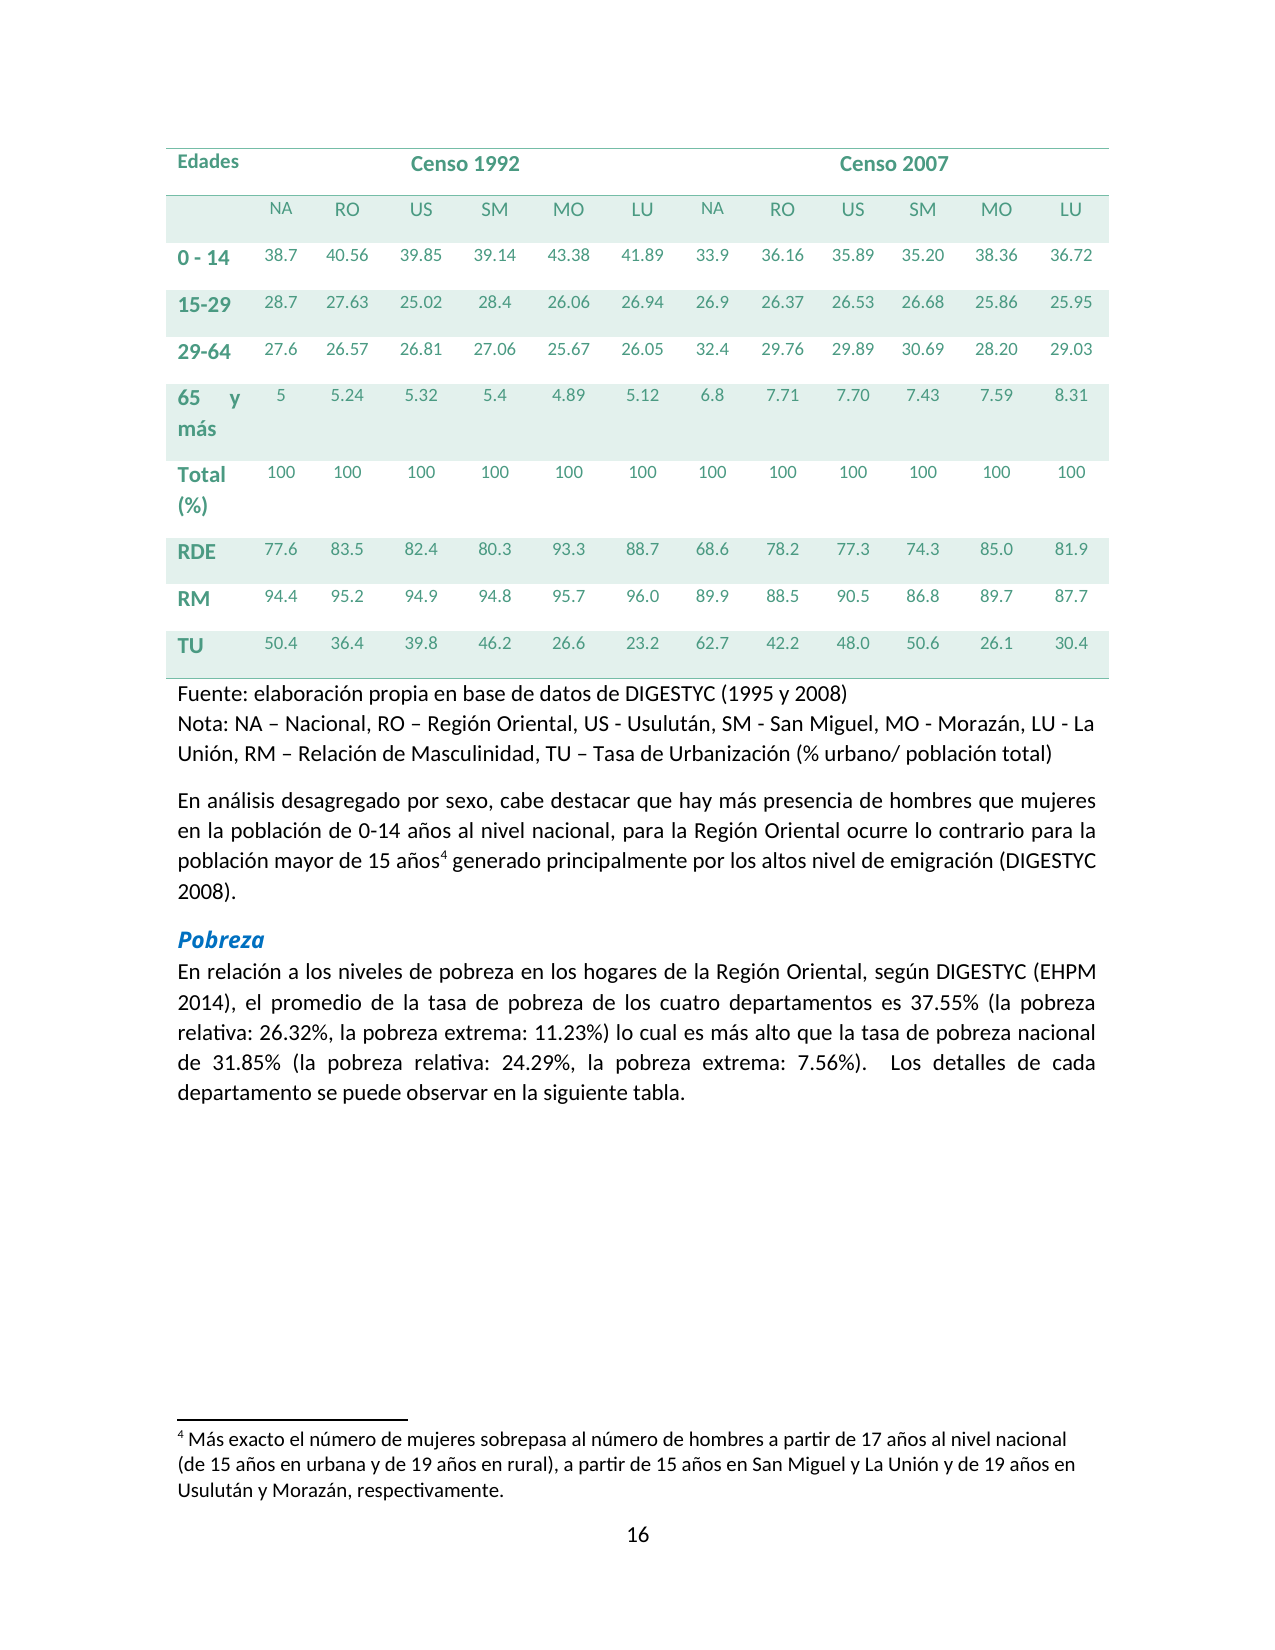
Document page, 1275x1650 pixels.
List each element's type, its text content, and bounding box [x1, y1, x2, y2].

table_cell 26.68 [886, 290, 960, 337]
text Nota: NA – Nacional, RO – Región Oriental, US - Usulután, SM - San Miguel, MO - Morazán, LU - La Unión, RM – Relación de Masculinidad, TU – Tasa de Urbanización (% urbano/ población total) [177, 709, 1098, 767]
table_cell 38.36 [960, 243, 1033, 290]
table_cell 0 - 14 [166, 243, 251, 290]
table_cell SM [886, 196, 960, 243]
table_cell 68.6 [679, 538, 745, 584]
table_cell 5 [251, 384, 310, 461]
text Fuente: elaboración propia en base de datos de DIGESTYC (1995 y 2008) [177, 679, 1098, 707]
table_cell LU [1033, 196, 1109, 243]
table_cell NA [251, 196, 310, 243]
table_cell 29.89 [820, 337, 886, 383]
table_cell 32.4 [679, 337, 745, 383]
table_cell 50.6 [886, 631, 960, 678]
table_cell 7.59 [960, 384, 1033, 461]
subtitle Pobreza [177, 924, 1098, 955]
table_cell 65 y más [166, 384, 251, 461]
table_cell 86.8 [886, 584, 960, 631]
table_cell 48.0 [820, 631, 886, 678]
table_cell 28.20 [960, 337, 1033, 383]
text En análisis desagregado por sexo, cabe destacar que hay más presencia de hombres que mujeres en la población de 0-14 años al nivel nacional, para la Región Oriental ocurre lo contrario para la población mayor de 15 años generado principalmente por los altos nivel de emigración (DIGESTYC 2008). [177, 786, 1098, 905]
table_cell 28.7 [251, 290, 310, 337]
table_cell 81.9 [1033, 538, 1109, 584]
table_cell 7.43 [886, 384, 960, 461]
table_cell 39.8 [384, 631, 458, 678]
table_cell 100 [605, 461, 679, 537]
table_cell 39.85 [384, 243, 458, 290]
table_cell 83.5 [310, 538, 384, 584]
table_header Censo 1992 [251, 149, 679, 195]
table_header Edades [166, 149, 251, 195]
table_cell 95.7 [532, 584, 605, 631]
table_cell 26.9 [679, 290, 745, 337]
table_cell 39.14 [458, 243, 532, 290]
table_cell NA [679, 196, 745, 243]
table_cell 89.7 [960, 584, 1033, 631]
table_cell US [384, 196, 458, 243]
table_cell 6.8 [679, 384, 745, 461]
table_cell 74.3 [886, 538, 960, 584]
table_cell US [820, 196, 886, 243]
table_cell 30.4 [1033, 631, 1109, 678]
table_cell 33.9 [679, 243, 745, 290]
table_cell RO [745, 196, 820, 243]
table_cell MO [960, 196, 1033, 243]
table_cell 7.70 [820, 384, 886, 461]
table_cell 100 [458, 461, 532, 537]
table_cell 90.5 [820, 584, 886, 631]
table_cell 36.4 [310, 631, 384, 678]
table_cell 7.71 [745, 384, 820, 461]
table_cell 100 [820, 461, 886, 537]
table_cell 15-29 [166, 290, 251, 337]
table_cell 100 [251, 461, 310, 537]
table_cell 96.0 [605, 584, 679, 631]
table_cell 25.95 [1033, 290, 1109, 337]
table_cell 89.9 [679, 584, 745, 631]
table_cell 100 [1033, 461, 1109, 537]
table_cell 35.89 [820, 243, 886, 290]
table_cell 100 [745, 461, 820, 537]
table_cell 29.03 [1033, 337, 1109, 383]
table_cell 28.4 [458, 290, 532, 337]
table_cell 5.4 [458, 384, 532, 461]
table_cell 100 [679, 461, 745, 537]
table_cell 87.7 [1033, 584, 1109, 631]
table_cell 42.2 [745, 631, 820, 678]
table_cell 25.02 [384, 290, 458, 337]
table_cell 78.2 [745, 538, 820, 584]
table_cell TU [166, 631, 251, 678]
table_cell 5.32 [384, 384, 458, 461]
table_cell 80.3 [458, 538, 532, 584]
table_cell 27.63 [310, 290, 384, 337]
table_cell 100 [310, 461, 384, 537]
table_cell 95.2 [310, 584, 384, 631]
table_cell 43.38 [532, 243, 605, 290]
table_cell 27.6 [251, 337, 310, 383]
table_cell 100 [532, 461, 605, 537]
table_cell RO [310, 196, 384, 243]
table_header Censo 2007 [679, 149, 1109, 195]
table_cell 8.31 [1033, 384, 1109, 461]
table_cell 26.57 [310, 337, 384, 383]
table_cell 26.37 [745, 290, 820, 337]
table_cell 36.72 [1033, 243, 1109, 290]
table_cell 25.86 [960, 290, 1033, 337]
table_cell 40.56 [310, 243, 384, 290]
table_cell 85.0 [960, 538, 1033, 584]
table_cell RM [166, 584, 251, 631]
table_cell 5.12 [605, 384, 679, 461]
text En relación a los niveles de pobreza en los hogares de la Región Oriental, según DIGESTYC (EHPM 2014), el promedio de la tasa de pobreza de los cuatro departamentos es 37.55% (la pobreza relativa: 26.32%, la pobreza extrema: 11.23%) lo cual es más alto que la tasa de pobreza nacional de 31.85% (la pobreza relativa: 24.29%, la pobreza extrema: 7.56%). Los detalles de cada departamento se puede observar en la siguiente tabla. [177, 957, 1098, 1106]
table_cell 5.24 [310, 384, 384, 461]
table_cell 77.6 [251, 538, 310, 584]
table_cell RDE [166, 538, 251, 584]
table_cell 100 [960, 461, 1033, 537]
table_cell 25.67 [532, 337, 605, 383]
table_cell 27.06 [458, 337, 532, 383]
table_cell 35.20 [886, 243, 960, 290]
table_cell 62.7 [679, 631, 745, 678]
table_cell 26.05 [605, 337, 679, 383]
table_cell 50.4 [251, 631, 310, 678]
table_cell LU [605, 196, 679, 243]
table_cell 88.7 [605, 538, 679, 584]
table_cell 93.3 [532, 538, 605, 584]
table_cell 77.3 [820, 538, 886, 584]
table_cell 26.06 [532, 290, 605, 337]
table_cell 46.2 [458, 631, 532, 678]
table_cell 29.76 [745, 337, 820, 383]
table_cell 26.94 [605, 290, 679, 337]
table_cell 100 [384, 461, 458, 537]
table_cell 94.9 [384, 584, 458, 631]
table_cell 36.16 [745, 243, 820, 290]
table_cell 4.89 [532, 384, 605, 461]
table_cell 82.4 [384, 538, 458, 584]
table_cell MO [532, 196, 605, 243]
table_cell 23.2 [605, 631, 679, 678]
table_cell 94.8 [458, 584, 532, 631]
table_cell 26.81 [384, 337, 458, 383]
table_cell 38.7 [251, 243, 310, 290]
table_cell 88.5 [745, 584, 820, 631]
table_cell 100 [886, 461, 960, 537]
table_cell 30.69 [886, 337, 960, 383]
table_cell 26.1 [960, 631, 1033, 678]
table_cell 29-64 [166, 337, 251, 383]
table_cell 26.6 [532, 631, 605, 678]
table_cell [166, 196, 251, 243]
table_cell 94.4 [251, 584, 310, 631]
table_cell 41.89 [605, 243, 679, 290]
table_cell Total (%) [166, 461, 251, 537]
table_cell SM [458, 196, 532, 243]
table_cell 26.53 [820, 290, 886, 337]
